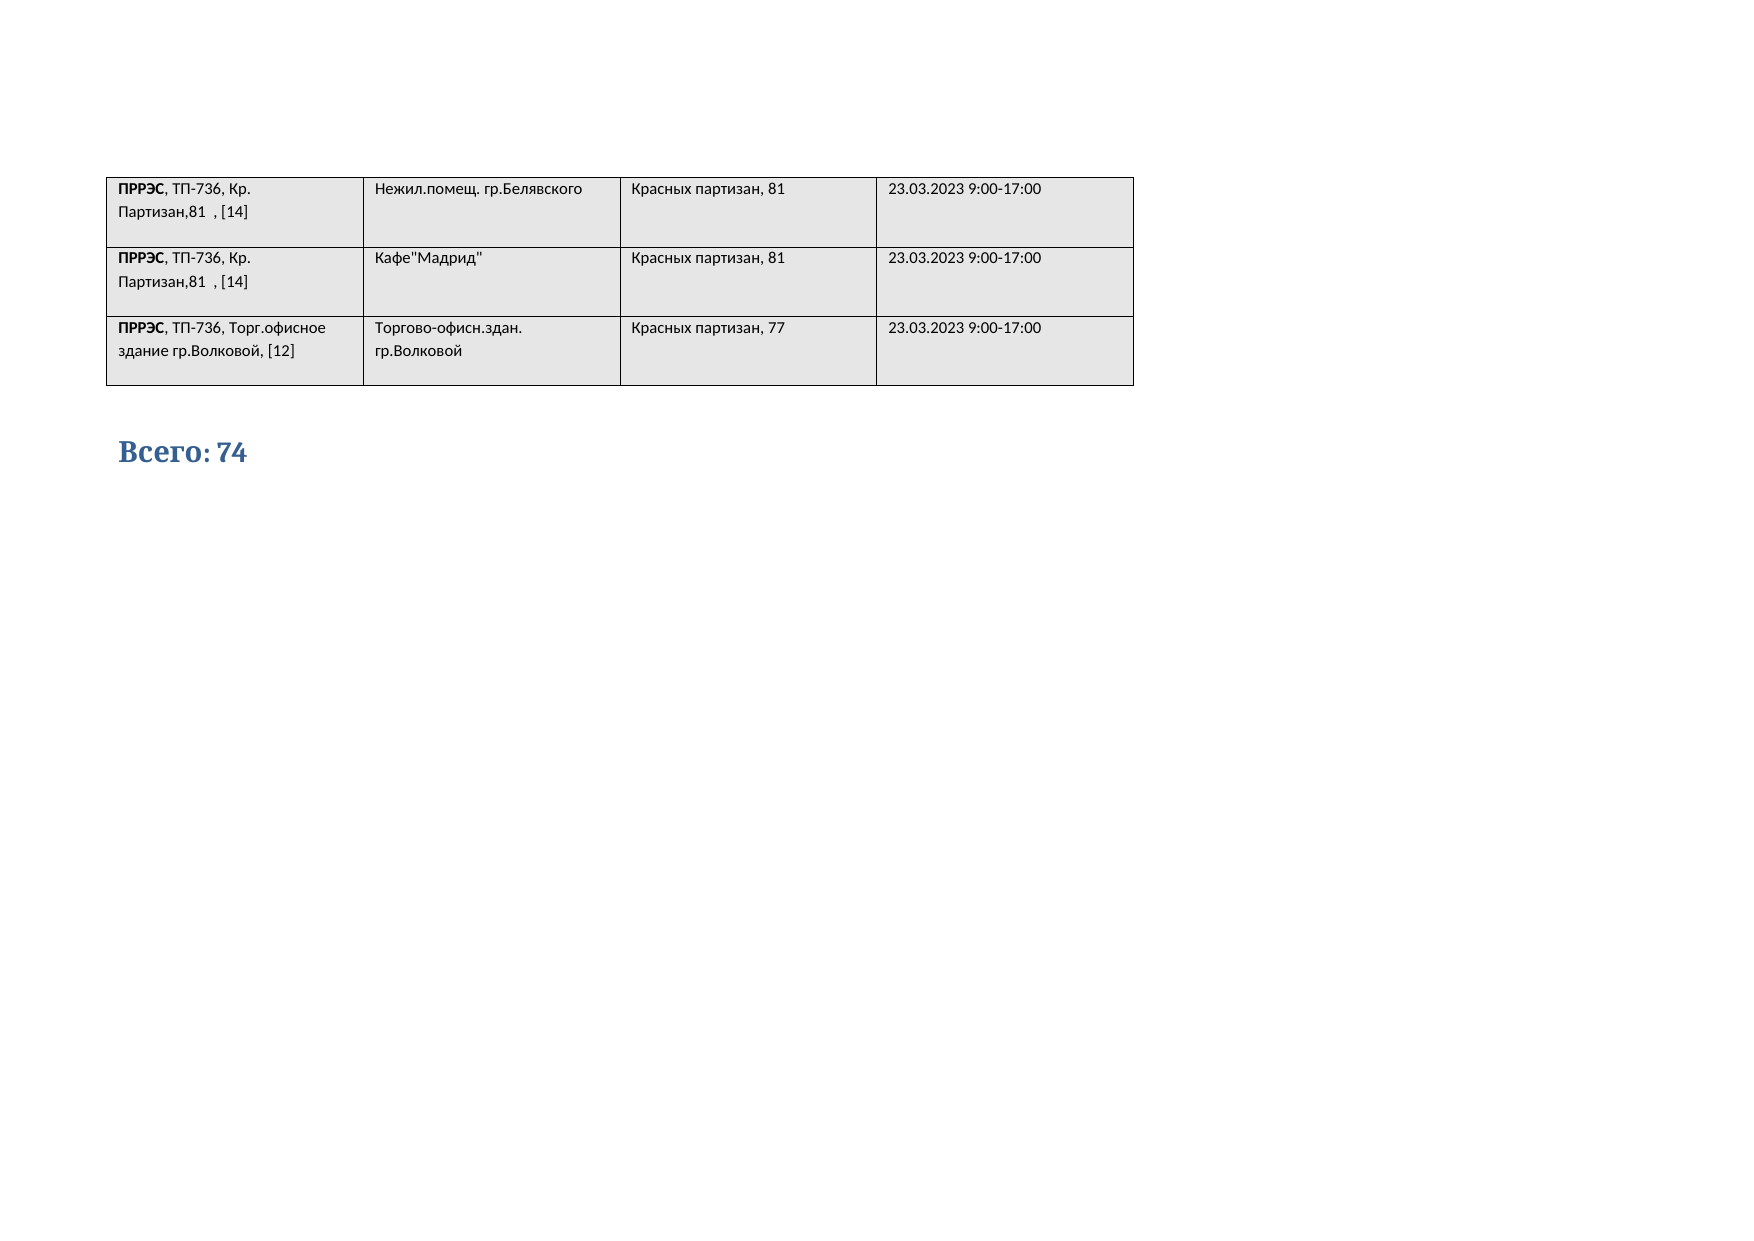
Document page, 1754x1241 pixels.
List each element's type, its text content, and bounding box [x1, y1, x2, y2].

table_cell 23.03.2023 9:00-17:00 [877, 248, 1133, 316]
table_cell Красных партизан, 81 [621, 248, 876, 316]
table_cell ПРРЭС, ТП-736, Торг.офисное здание гр.Волковой, [12] [107, 317, 363, 385]
table_cell Кафе"Мадрид" [364, 248, 620, 316]
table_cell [877, 178, 1133, 247]
table_cell ПРРЭС, ТП-736, Кр. Партизан,81 , [14] [107, 248, 363, 316]
subtitle Всего: 74 [118, 436, 1636, 470]
table_cell 23.03.2023 9:00-17:00 [877, 317, 1133, 385]
table_cell Нежил.помещ. гр.Белявского [364, 178, 620, 247]
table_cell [621, 178, 876, 247]
table_cell Красных партизан, 77 [621, 317, 876, 385]
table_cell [107, 178, 363, 247]
table_cell Торгово-офисн.здан. гр.Волковой [364, 317, 620, 385]
